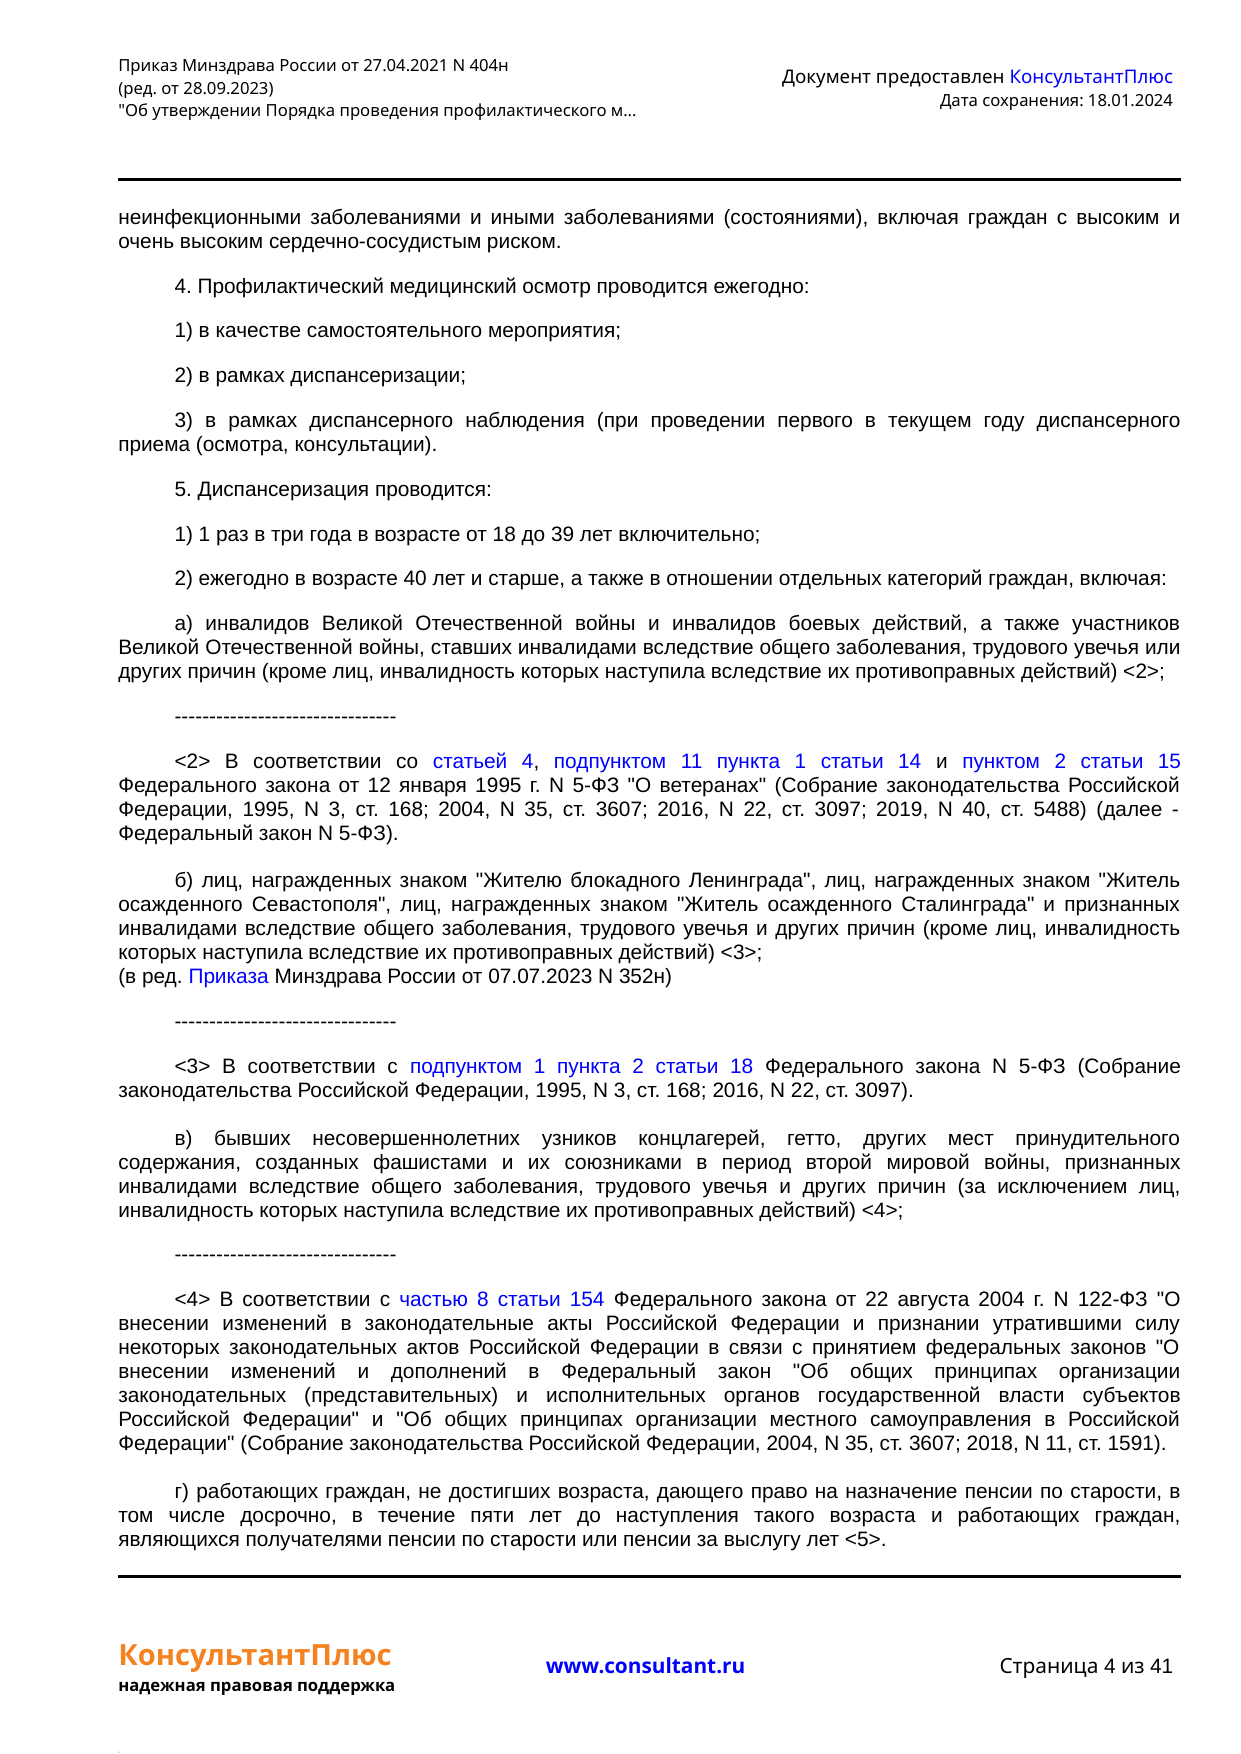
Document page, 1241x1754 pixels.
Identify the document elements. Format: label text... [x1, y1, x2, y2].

text (в ред. Приказа Минздрава России от 07.07.2023 N 352н) [118, 964, 1181, 988]
text -------------------------------- [118, 1242, 1181, 1266]
text 3) в рамках диспансерного наблюдения (при проведении первого в текущем году диспансерного приема (осмотра, консультации). [118, 408, 1181, 456]
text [118, 205, 1181, 253]
text 4. Профилактический медицинский осмотр проводится ежегодно: [118, 273, 1181, 297]
text 2) ежегодно в возрасте 40 лет и старше, а также в отношении отдельных категорий граждан, включая: [118, 566, 1181, 590]
text <3> В соответствии с подпунктом 1 пункта 2 статьи 18 Федерального закона N 5-ФЗ (Собрание законодательства Российской Федерации, 1995, N 3, ст. 168; 2016, N 22, ст. 3097). [118, 1054, 1181, 1102]
text 2) в рамках диспансеризации; [118, 363, 1181, 387]
text 1) 1 раз в три года в возрасте от 18 до 39 лет включительно; [118, 521, 1181, 545]
text <2> В соответствии со статьей 4, подпунктом 11 пункта 1 статьи 14 и пунктом 2 статьи 15 Федерального закона от 12 января 1995 г. N 5-ФЗ "О ветеранах" (Собрание законодательства Российской Федерации, 1995, N 3, ст. 168; 2004, N 35, ст. 3607; 2016, N 22, ст. 3097; 2019, N 40, ст. 5488) (далее - Федеральный закон N 5-ФЗ). [118, 748, 1181, 844]
text -------------------------------- [118, 704, 1181, 728]
text 1) в качестве самостоятельного мероприятия; [118, 318, 1181, 342]
text б) лиц, награжденных знаком "Жителю блокадного Ленинграда", лиц, награжденных знаком "Житель осажденного Севастополя", лиц, награжденных знаком "Житель осажденного Сталинграда" и признанных инвалидами вследствие общего заболевания, трудового увечья и других причин (кроме лиц, инвалидность которых наступила вследствие их противоправных действий) <3>; [118, 868, 1181, 964]
text а) инвалидов Великой Отечественной войны и инвалидов боевых действий, а также участников Великой Отечественной войны, ставших инвалидами вследствие общего заболевания, трудового увечья или других причин (кроме лиц, инвалидность которых наступила вследствие их противоправных действий) <2>; [118, 611, 1181, 683]
text 5. Диспансеризация проводится: [118, 477, 1181, 501]
text г) работающих граждан, не достигших возраста, дающего право на назначение пенсии по старости, в том числе досрочно, в течение пяти лет до наступления такого возраста и работающих граждан, являющихся получателями пенсии по старости или пенсии за выслугу лет <5>. [118, 1479, 1181, 1551]
text в) бывших несовершеннолетних узников концлагерей, гетто, других мест принудительного содержания, созданных фашистами и их союзниками в период второй мировой войны, признанных инвалидами вследствие общего заболевания, трудового увечья и других причин (за исключением лиц, инвалидность которых наступила вследствие их противоправных действий) <4>; [118, 1126, 1181, 1221]
text <4> В соответствии с частью 8 статьи 154 Федерального закона от 22 августа 2004 г. N 122-ФЗ "О внесении изменений в законодательные акты Российской Федерации и признании утратившими силу некоторых законодательных актов Российской Федерации в связи с принятием федеральных законов "О внесении изменений и дополнений в Федеральный закон "Об общих принципах организации законодательных (представительных) и исполнительных органов государственной власти субъектов Российской Федерации" и "Об общих принципах организации местного самоуправления в Российской Федерации" (Собрание законодательства Российской Федерации, 2004, N 35, ст. 3607; 2018, N 11, ст. 1591). [118, 1287, 1181, 1455]
text -------------------------------- [118, 1009, 1181, 1033]
